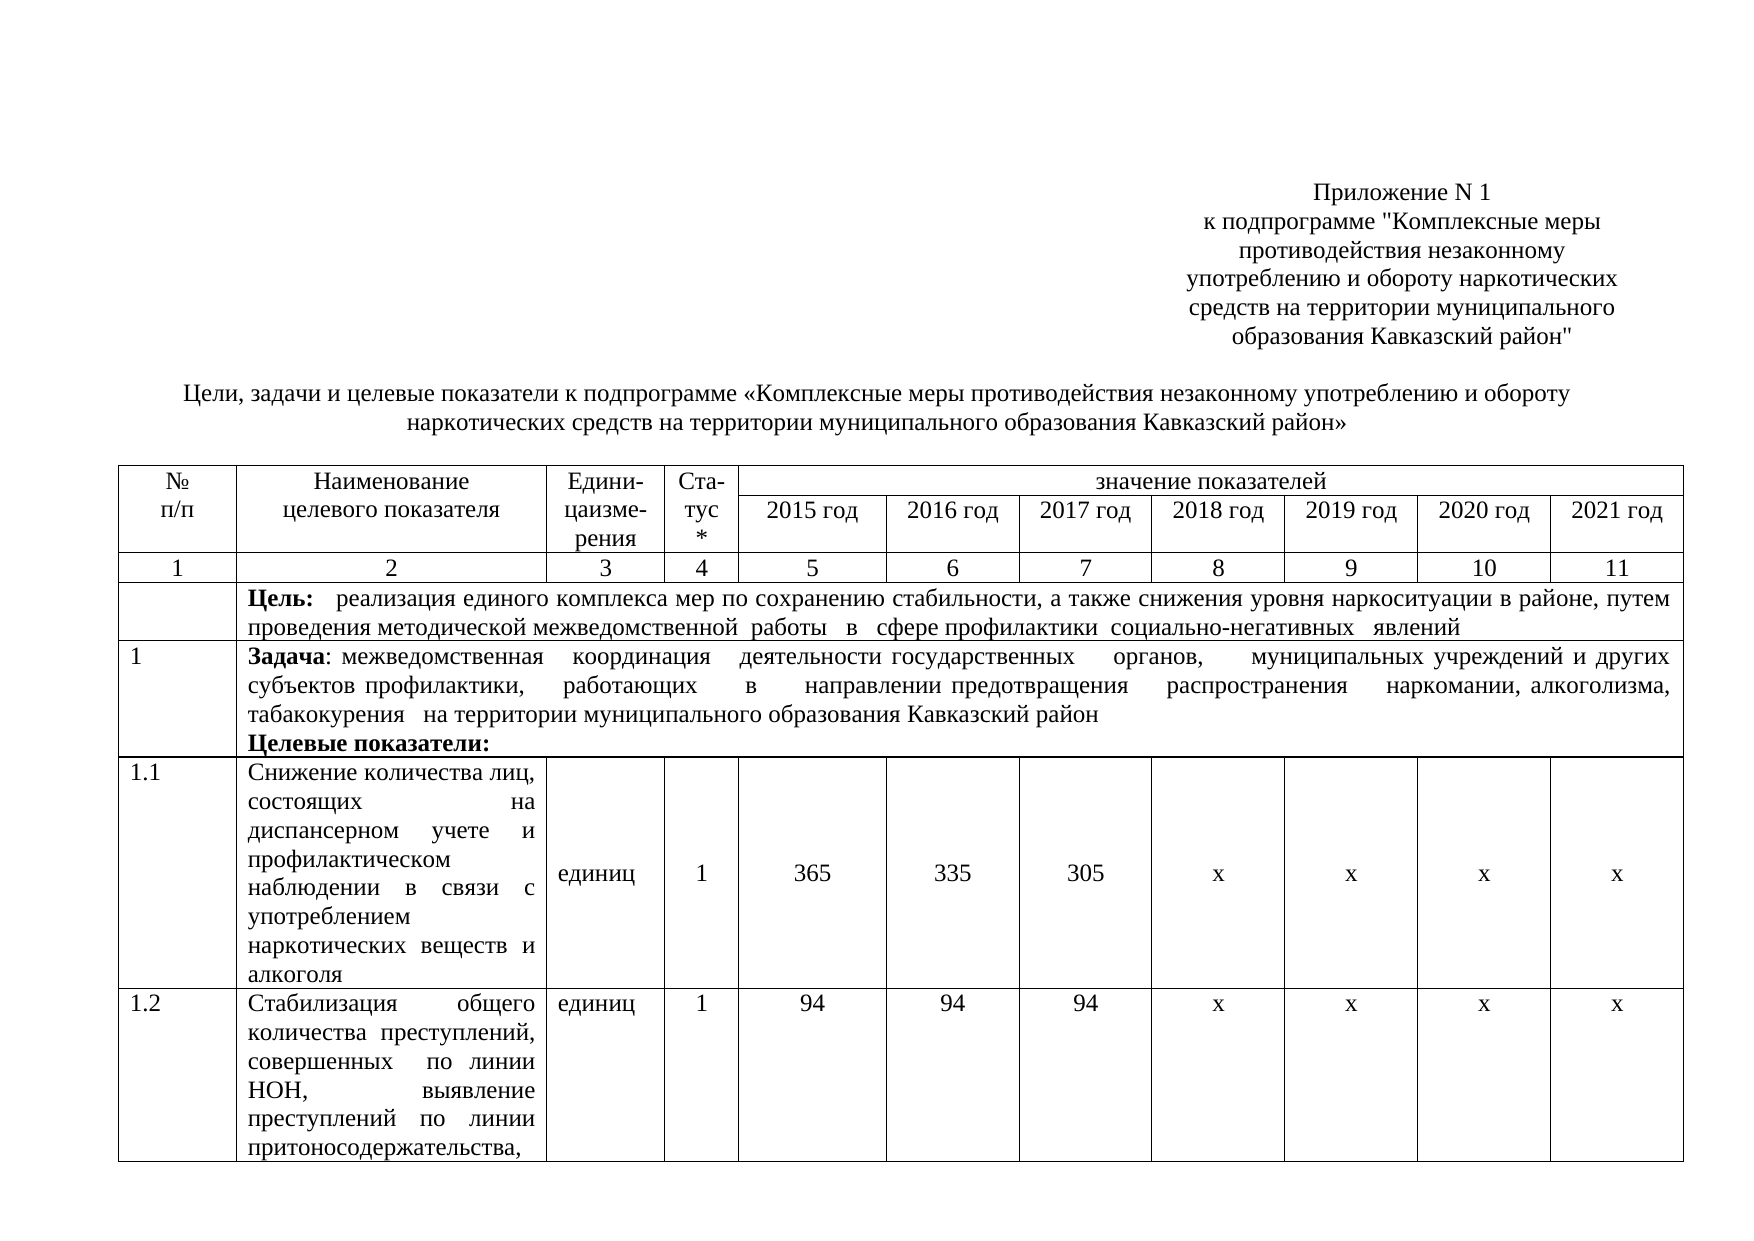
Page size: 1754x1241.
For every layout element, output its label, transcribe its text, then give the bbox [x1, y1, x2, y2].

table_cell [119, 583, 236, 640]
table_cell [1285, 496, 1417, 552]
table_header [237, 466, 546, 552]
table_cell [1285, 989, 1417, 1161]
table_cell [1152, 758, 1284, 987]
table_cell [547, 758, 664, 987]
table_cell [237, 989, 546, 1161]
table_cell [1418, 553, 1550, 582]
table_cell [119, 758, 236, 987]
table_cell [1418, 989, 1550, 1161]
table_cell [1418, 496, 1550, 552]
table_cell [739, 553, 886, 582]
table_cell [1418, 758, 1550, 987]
text образования Кавказский район" [1168, 321, 1636, 350]
text Приложение N 1 [1168, 177, 1636, 206]
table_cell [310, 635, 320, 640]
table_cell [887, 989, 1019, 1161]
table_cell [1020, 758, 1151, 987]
text к подпрограмме "Комплексные меры [1168, 206, 1636, 235]
text Цели, задачи и целевые показатели к подпрограмме «Комплексные меры противодействия незаконному употреблению и обороту наркотических средств на территории муниципального образования Кавказский район» [118, 378, 1636, 436]
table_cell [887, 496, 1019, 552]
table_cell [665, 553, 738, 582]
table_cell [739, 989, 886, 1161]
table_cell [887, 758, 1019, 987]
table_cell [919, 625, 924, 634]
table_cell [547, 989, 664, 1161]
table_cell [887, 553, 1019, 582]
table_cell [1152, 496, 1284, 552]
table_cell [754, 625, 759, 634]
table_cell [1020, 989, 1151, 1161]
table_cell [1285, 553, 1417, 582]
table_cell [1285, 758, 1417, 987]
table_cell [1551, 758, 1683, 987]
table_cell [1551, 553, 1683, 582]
text средств на территории муниципального [1168, 292, 1636, 321]
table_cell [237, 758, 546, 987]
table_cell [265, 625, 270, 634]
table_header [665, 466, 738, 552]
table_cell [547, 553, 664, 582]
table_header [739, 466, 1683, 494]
text противодействия незаконному [1168, 235, 1636, 263]
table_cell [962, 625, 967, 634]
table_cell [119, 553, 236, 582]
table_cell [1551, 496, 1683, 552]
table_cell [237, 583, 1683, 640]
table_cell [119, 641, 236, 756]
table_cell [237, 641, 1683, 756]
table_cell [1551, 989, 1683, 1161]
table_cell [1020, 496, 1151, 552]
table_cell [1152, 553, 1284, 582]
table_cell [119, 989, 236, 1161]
text употреблению и обороту наркотических [1168, 263, 1636, 292]
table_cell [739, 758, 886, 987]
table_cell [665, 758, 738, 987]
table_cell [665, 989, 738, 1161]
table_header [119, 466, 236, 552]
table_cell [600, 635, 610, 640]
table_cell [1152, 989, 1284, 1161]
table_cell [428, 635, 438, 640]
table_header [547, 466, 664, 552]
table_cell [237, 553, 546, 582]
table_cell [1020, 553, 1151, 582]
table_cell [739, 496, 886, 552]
